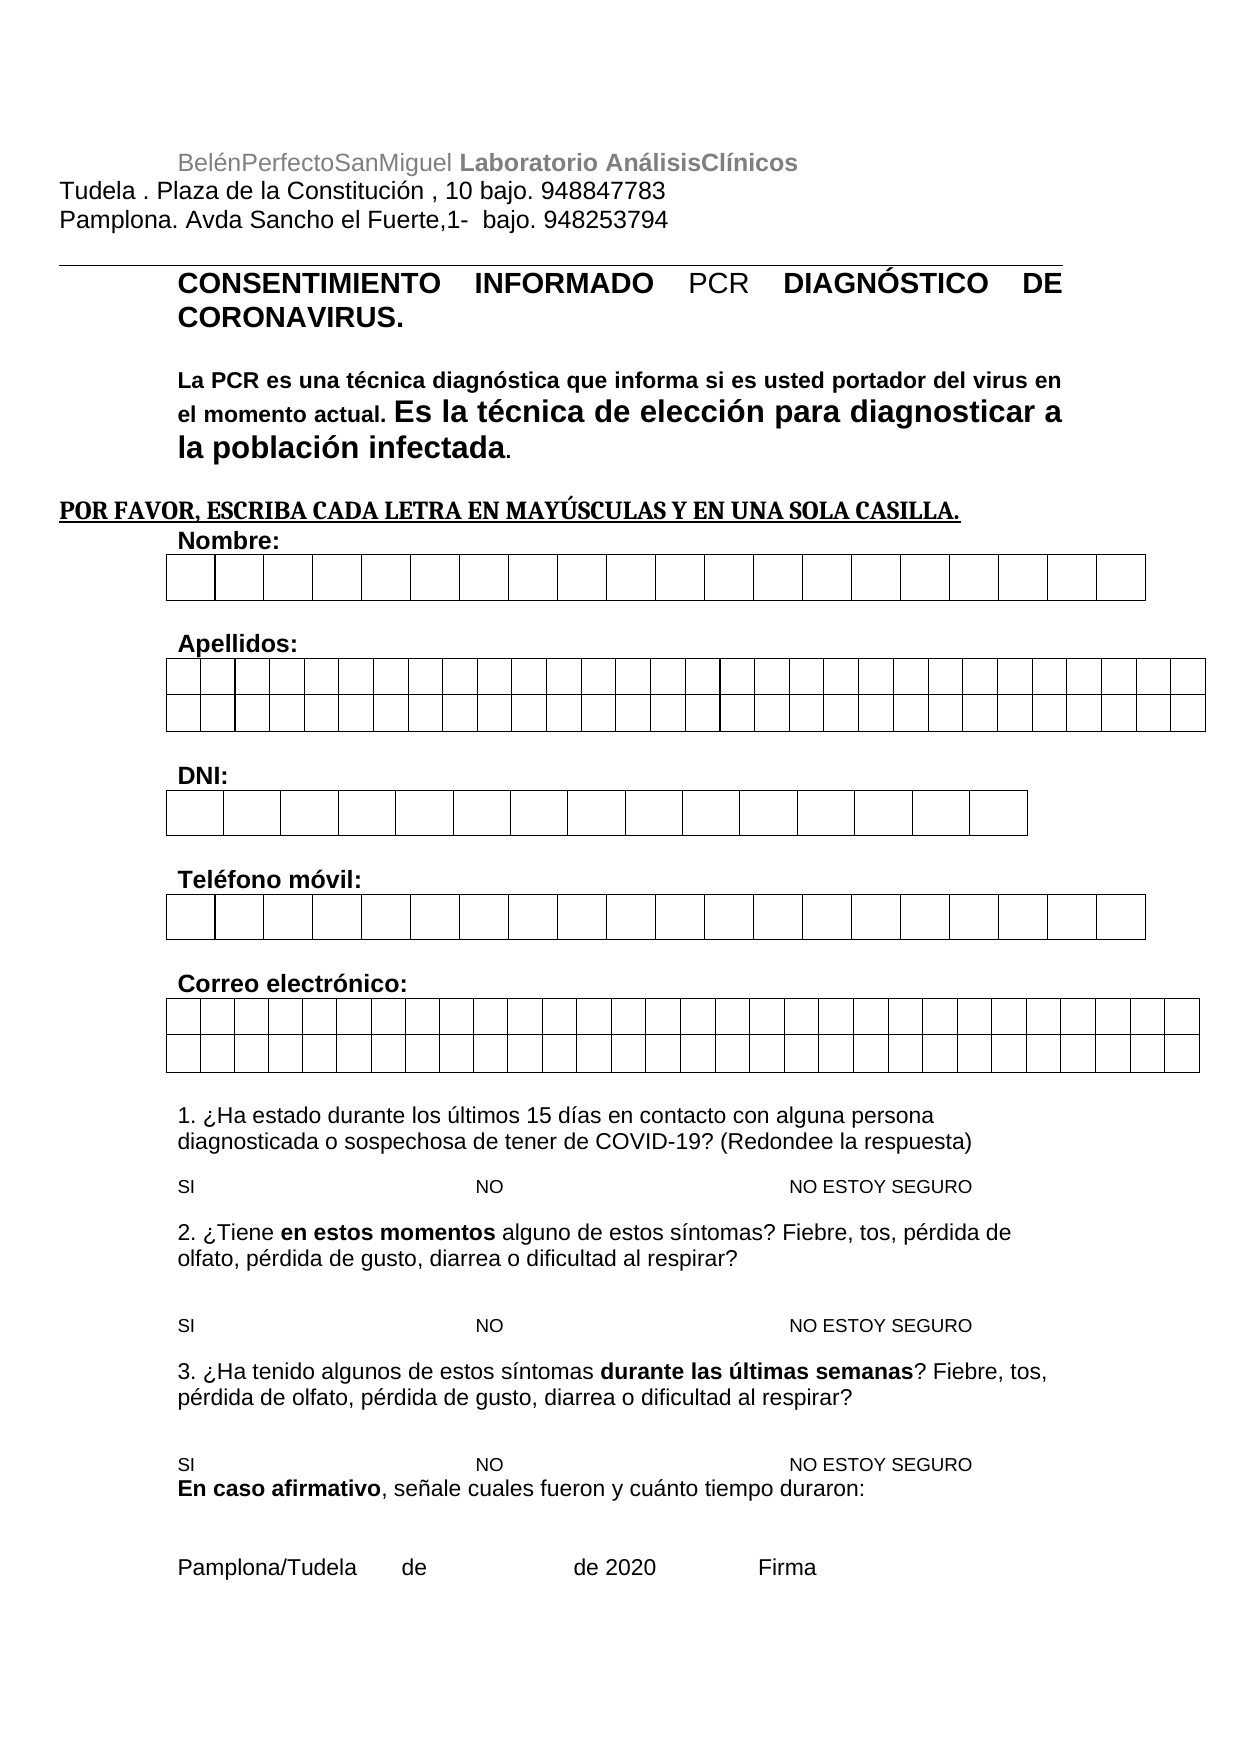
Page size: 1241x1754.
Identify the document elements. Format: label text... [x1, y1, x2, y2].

table_cell [1165, 1035, 1199, 1072]
table_cell [616, 695, 650, 731]
table_header [798, 791, 854, 835]
table_header [970, 791, 1027, 835]
table_header [264, 895, 312, 939]
table_header [374, 659, 408, 694]
table_cell [443, 695, 477, 731]
table_cell [929, 695, 962, 731]
table_header [224, 791, 280, 835]
table_cell [508, 1035, 542, 1072]
table_cell [201, 1035, 234, 1072]
table_cell [681, 1035, 715, 1072]
table_header [852, 555, 900, 599]
table_header [313, 895, 361, 939]
table_header [803, 555, 851, 599]
table_cell [1067, 695, 1101, 731]
table_header [913, 791, 969, 835]
table_header [824, 659, 858, 694]
table_header [558, 895, 606, 939]
table_header [612, 999, 645, 1034]
text DNI: [177, 761, 1063, 790]
table_header [1137, 659, 1170, 694]
table_header [686, 659, 719, 694]
table_header [852, 895, 900, 939]
table_header [1102, 659, 1136, 694]
table_cell [374, 695, 408, 731]
table_header [264, 555, 312, 599]
text En caso afirmativo, señale cuales fueron y cuánto tiempo duraron: [177, 1475, 1063, 1502]
table_cell [440, 1035, 473, 1072]
table_header [270, 659, 304, 694]
table_header [1033, 659, 1066, 694]
table_header [819, 999, 853, 1034]
table_cell [269, 1035, 302, 1072]
table_header [1096, 999, 1130, 1034]
table_header [1131, 999, 1164, 1034]
table_cell [303, 1035, 336, 1072]
table_cell [923, 1035, 957, 1072]
table_header [999, 895, 1047, 939]
table_header [167, 999, 200, 1034]
table_cell [372, 1035, 405, 1072]
text Apellidos: [177, 629, 1063, 658]
table_header [167, 659, 200, 694]
table_header [478, 659, 511, 694]
table_header [460, 895, 508, 939]
table_header [511, 791, 567, 835]
table_header [683, 791, 739, 835]
table_header [409, 659, 442, 694]
table_header [303, 999, 336, 1034]
table_header [681, 999, 715, 1034]
table_header [474, 999, 507, 1034]
table_cell [201, 695, 234, 731]
table_header [901, 555, 949, 599]
table_cell [790, 695, 823, 731]
table_cell [339, 695, 373, 731]
table_cell [854, 1035, 888, 1072]
table_header [558, 555, 606, 599]
table_cell [1102, 695, 1136, 731]
table_header [362, 895, 410, 939]
text SI NO NO ESTOY SEGURO [177, 1454, 1063, 1475]
text SI NO NO ESTOY SEGURO [177, 1176, 1063, 1197]
text Pamplona. Avda Sancho el Fuerte,1- bajo. 948253794 [59, 205, 1063, 234]
table_header [216, 555, 263, 599]
table_header [167, 791, 223, 835]
table_header [1165, 999, 1199, 1034]
text Tudela . Plaza de la Constitución , 10 bajo. 948847783 [59, 176, 1063, 205]
table_header [313, 555, 361, 599]
table_cell [236, 695, 269, 731]
table_cell [582, 695, 615, 731]
table_cell [721, 695, 754, 731]
table_header [721, 659, 754, 694]
table_cell [686, 695, 719, 731]
table_header [454, 791, 510, 835]
table_header [547, 659, 581, 694]
table_header [754, 555, 802, 599]
table_cell [1027, 1035, 1060, 1072]
table_header [339, 791, 395, 835]
table_header [1061, 999, 1095, 1034]
table_header [992, 999, 1026, 1034]
text BelénPerfectoSanMiguel Laboratorio AnálisisClínicos [177, 148, 1063, 176]
table_cell [612, 1035, 645, 1072]
text 2. ¿Tiene en estos momentos alguno de estos síntomas? Fiebre, tos, pérdida de olfato, pérdida de gusto, diarrea o dificultad al respirar? [177, 1219, 1063, 1272]
table_cell [1131, 1035, 1164, 1072]
table_cell [819, 1035, 853, 1072]
table_header [854, 999, 888, 1034]
table_header [577, 999, 611, 1034]
table_header [740, 791, 797, 835]
text Correo electrónico: [177, 969, 1063, 998]
table_cell [305, 695, 338, 731]
table_header [750, 999, 784, 1034]
table_header [803, 895, 851, 939]
table_cell [167, 695, 200, 731]
table_header [396, 791, 453, 835]
table_cell [651, 695, 685, 731]
table_cell [547, 695, 581, 731]
table_header [509, 555, 557, 599]
table_cell [963, 695, 997, 731]
text 1. ¿Ha estado durante los últimos 15 días en contacto con alguna persona diagnosticada o sospechosa de tener de COVID-19? (Redondee la respuesta) [177, 1102, 1063, 1154]
table_cell [646, 1035, 680, 1072]
table_header [235, 999, 268, 1034]
table_header [923, 999, 957, 1034]
table_header [1171, 659, 1205, 694]
table_header [859, 659, 893, 694]
table_header [999, 555, 1047, 599]
table_cell [270, 695, 304, 731]
table_header [656, 555, 704, 599]
table_header [543, 999, 576, 1034]
table_cell [992, 1035, 1026, 1072]
table_cell [998, 695, 1032, 731]
table_cell [755, 695, 789, 731]
table_header [607, 555, 655, 599]
table_cell [478, 695, 511, 731]
table_cell [406, 1035, 439, 1072]
table_cell [577, 1035, 611, 1072]
table_header [305, 659, 338, 694]
table_header [568, 791, 625, 835]
table_header [281, 791, 338, 835]
text Pamplona/Tudela de de 2020 Firma [177, 1554, 1063, 1581]
table_cell [958, 1035, 991, 1072]
table_header [362, 555, 410, 599]
table_header [705, 555, 753, 599]
table_cell [1171, 695, 1205, 731]
table_header [443, 659, 477, 694]
text 3. ¿Ha tenido algunos de estos síntomas durante las últimas semanas? Fiebre, tos, pérdida de olfato, pérdida de gusto, diarrea o dificultad al respirar? [177, 1358, 1063, 1411]
table_cell [409, 695, 442, 731]
table_header [901, 895, 949, 939]
table_cell [337, 1035, 371, 1072]
table_header [201, 659, 234, 694]
table_cell [889, 1035, 922, 1072]
table_cell [894, 695, 928, 731]
table_header [508, 999, 542, 1034]
table_cell [1061, 1035, 1095, 1072]
table_header [607, 895, 655, 939]
text POR FAVOR, ESCRIBA CADA LETRA EN MAYÚSCULAS Y EN UNA SOLA CASILLA. [59, 496, 1063, 526]
table_header [440, 999, 473, 1034]
table_cell [824, 695, 858, 731]
table_header [339, 659, 373, 694]
text CONSENTIMIENTO INFORMADO PCR DIAGNÓSTICO DE CORONAVIRUS. [177, 266, 1063, 333]
table_header [626, 791, 682, 835]
table_header [167, 895, 214, 939]
table_cell [235, 1035, 268, 1072]
table_header [929, 659, 962, 694]
table_header [755, 659, 789, 694]
table_header [785, 999, 818, 1034]
table_cell [543, 1035, 576, 1072]
table_header [1027, 999, 1060, 1034]
table_header [705, 895, 753, 939]
table_header [950, 555, 998, 599]
table_header [509, 895, 557, 939]
table_header [651, 659, 685, 694]
table_header [998, 659, 1032, 694]
table_header [337, 999, 371, 1034]
table_header [790, 659, 823, 694]
table_header [950, 895, 998, 939]
table_header [1048, 555, 1096, 599]
table_cell [785, 1035, 818, 1072]
table_header [512, 659, 546, 694]
table_header [269, 999, 302, 1034]
table_header [167, 555, 214, 599]
table_header [406, 999, 439, 1034]
table_header [656, 895, 704, 939]
table_cell [1033, 695, 1066, 731]
table_header [372, 999, 405, 1034]
text La PCR es una técnica diagnóstica que informa si es usted portador del virus en el momento actual. Es la técnica de elección para diagnosticar a la población infectada. [177, 367, 1063, 465]
table_header [411, 555, 459, 599]
table_cell [474, 1035, 507, 1072]
table_cell [716, 1035, 749, 1072]
table_header [646, 999, 680, 1034]
text SI NO NO ESTOY SEGURO [177, 1315, 1063, 1336]
table_header [963, 659, 997, 694]
table_header [1097, 895, 1145, 939]
text Teléfono móvil: [177, 865, 1063, 894]
table_header [1048, 895, 1096, 939]
table_header [894, 659, 928, 694]
table_header [889, 999, 922, 1034]
table_cell [512, 695, 546, 731]
table_header [460, 555, 508, 599]
table_cell [1137, 695, 1170, 731]
table_header [855, 791, 912, 835]
table_cell [1096, 1035, 1130, 1072]
table_header [616, 659, 650, 694]
table_header [1067, 659, 1101, 694]
table_header [411, 895, 459, 939]
table_header [754, 895, 802, 939]
text Nombre: [177, 526, 1063, 554]
table_cell [167, 1035, 200, 1072]
table_header [236, 659, 269, 694]
table_header [958, 999, 991, 1034]
table_header [216, 895, 263, 939]
table_header [201, 999, 234, 1034]
table_cell [859, 695, 893, 731]
table_cell [750, 1035, 784, 1072]
table_header [716, 999, 749, 1034]
table_header [1097, 555, 1145, 599]
table_header [582, 659, 615, 694]
